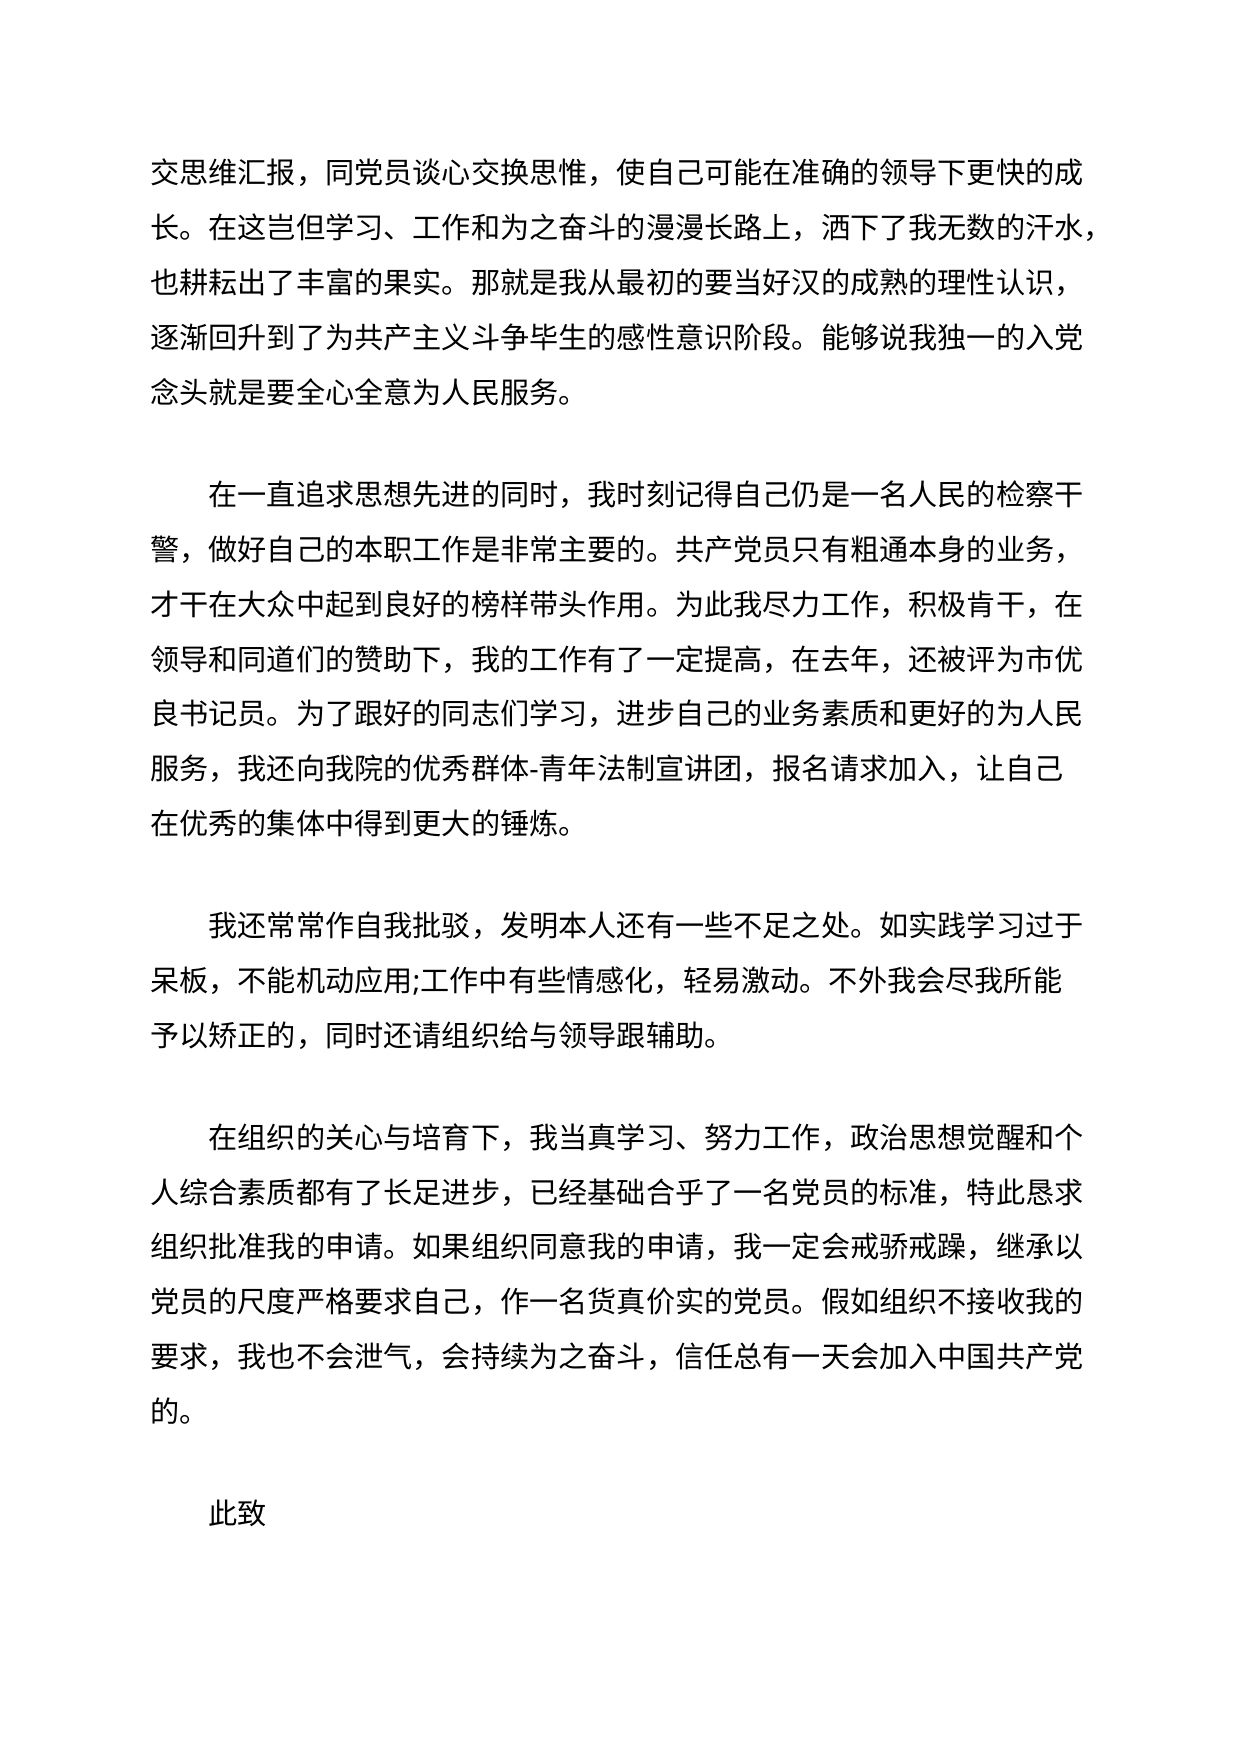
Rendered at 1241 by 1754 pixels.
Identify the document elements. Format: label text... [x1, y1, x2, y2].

text 在组织的关心与培育下，我当真学习、努力工作，政治思想觉醒和个人综合素质都有了长足进步，已经基础合乎了一名党员的标准，特此恳求组织批准我的申请。如果组织同意我的申请，我一定会戒骄戒躁，继承以党员的尺度严格要求自己，作一名货真价实的党员。假如组织不接收我的要求，我也不会泄气，会持续为之奋斗，信任总有一天会加入中国共产党的。 [150, 1114, 1090, 1431]
text 我还常常作自我批驳，发明本人还有一些不足之处。如实践学习过于呆板，不能机动应用;工作中有些情感化，轻易激动。不外我会尽我所能予以矫正的，同时还请组织给与领导跟辅助。 [150, 903, 1090, 1055]
text 此致 [150, 1491, 1090, 1533]
text 在一直追求思想先进的同时，我时刻记得自己仍是一名人民的检察干警，做好自己的本职工作是非常主要的。共产党员只有粗通本身的业务，才干在大众中起到良好的榜样带头作用。为此我尽力工作，积极肯干，在领导和同道们的赞助下，我的工作有了一定提高，在去年，还被评为市优良书记员。为了跟好的同志们学习，进步自己的业务素质和更好的为人民服务，我还向我院的优秀群体-青年法制宣讲团，报名请求加入，让自己在优秀的集体中得到更大的锤炼。 [150, 471, 1090, 843]
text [150, 150, 1090, 412]
